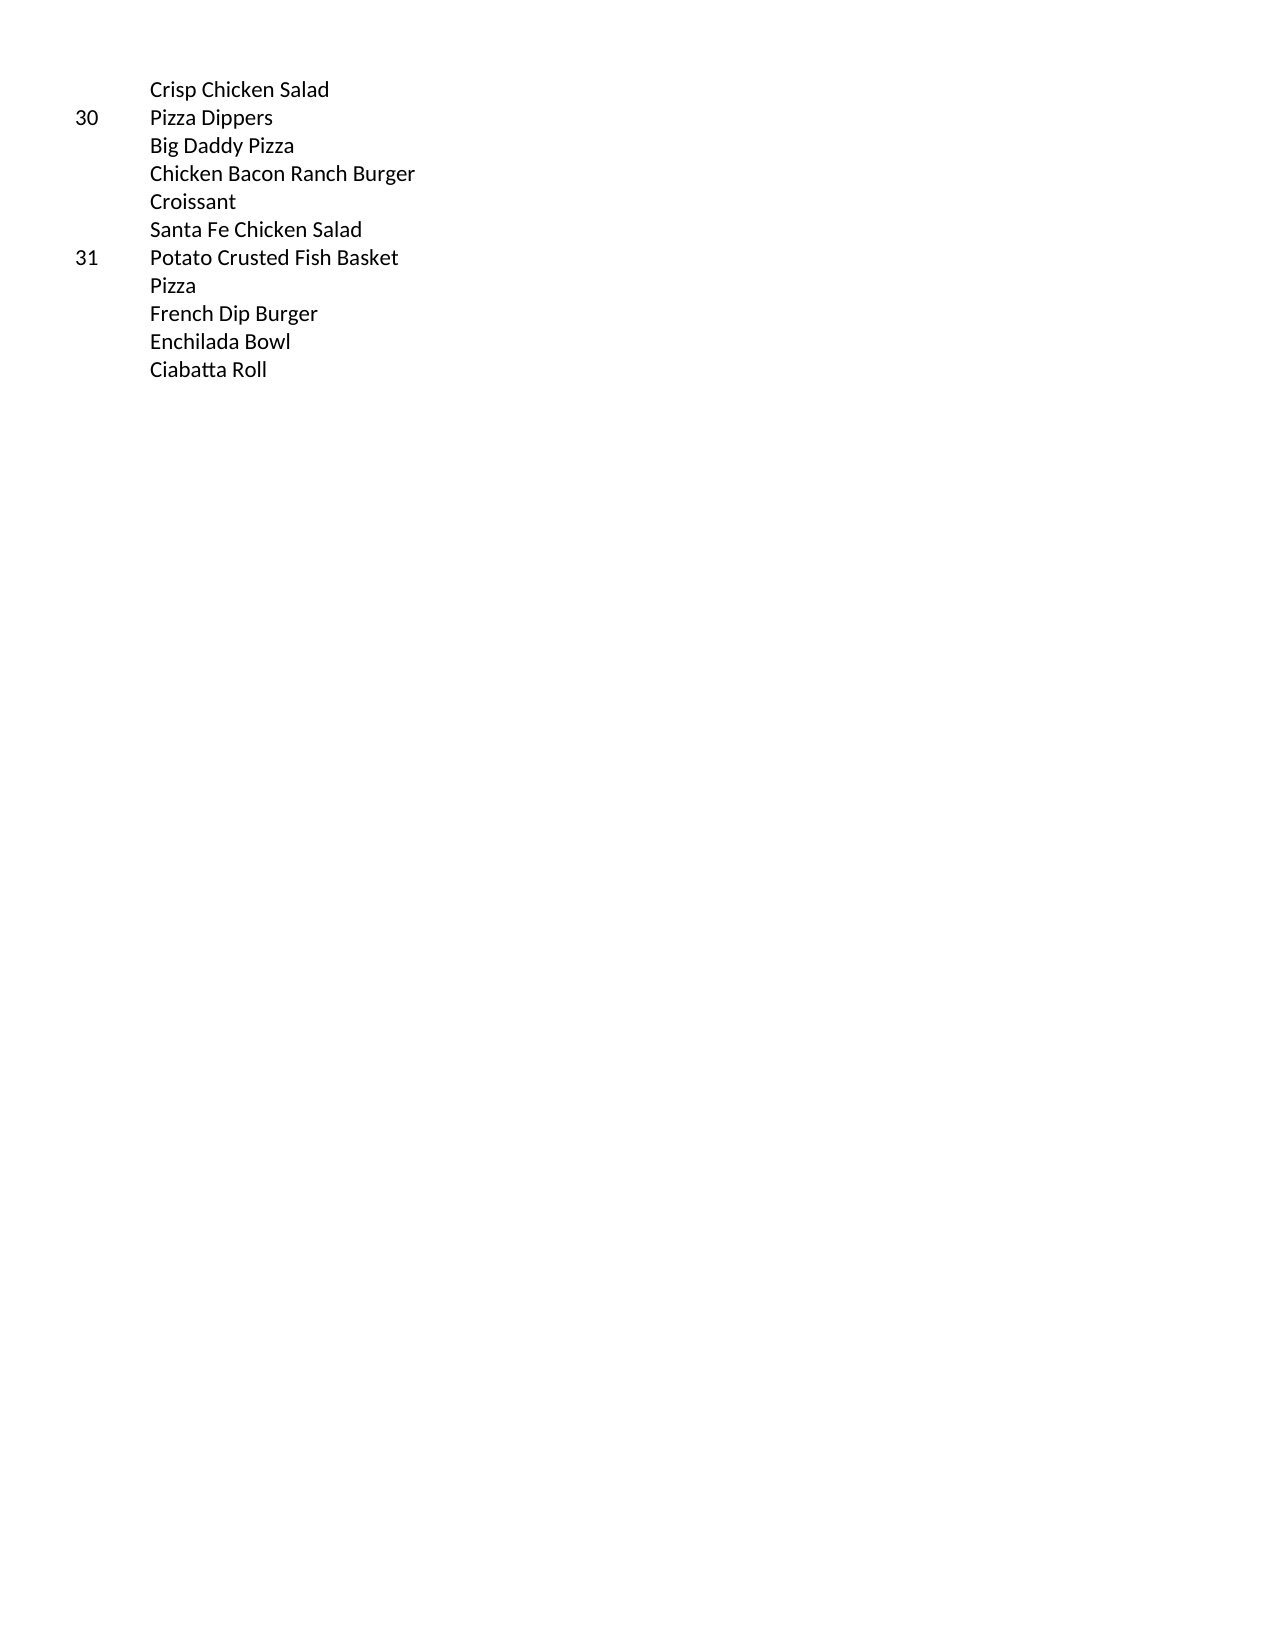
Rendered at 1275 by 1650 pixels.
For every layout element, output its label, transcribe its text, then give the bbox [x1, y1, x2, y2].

text Chicken Bacon Ranch Burger [75, 159, 1200, 187]
text 30 Pizza Dippers [75, 103, 1200, 131]
text Big Daddy Pizza [75, 131, 1200, 159]
text Ciabatta Roll [75, 355, 1200, 383]
text French Dip Burger [75, 299, 1200, 327]
text Croissant [75, 187, 1200, 215]
text Enchilada Bowl [75, 327, 1200, 355]
text Pizza [75, 271, 1200, 299]
text Santa Fe Chicken Salad [75, 215, 1200, 243]
text 31 Potato Crusted Fish Basket [75, 243, 1200, 271]
text Crisp Chicken Salad [75, 75, 1200, 103]
